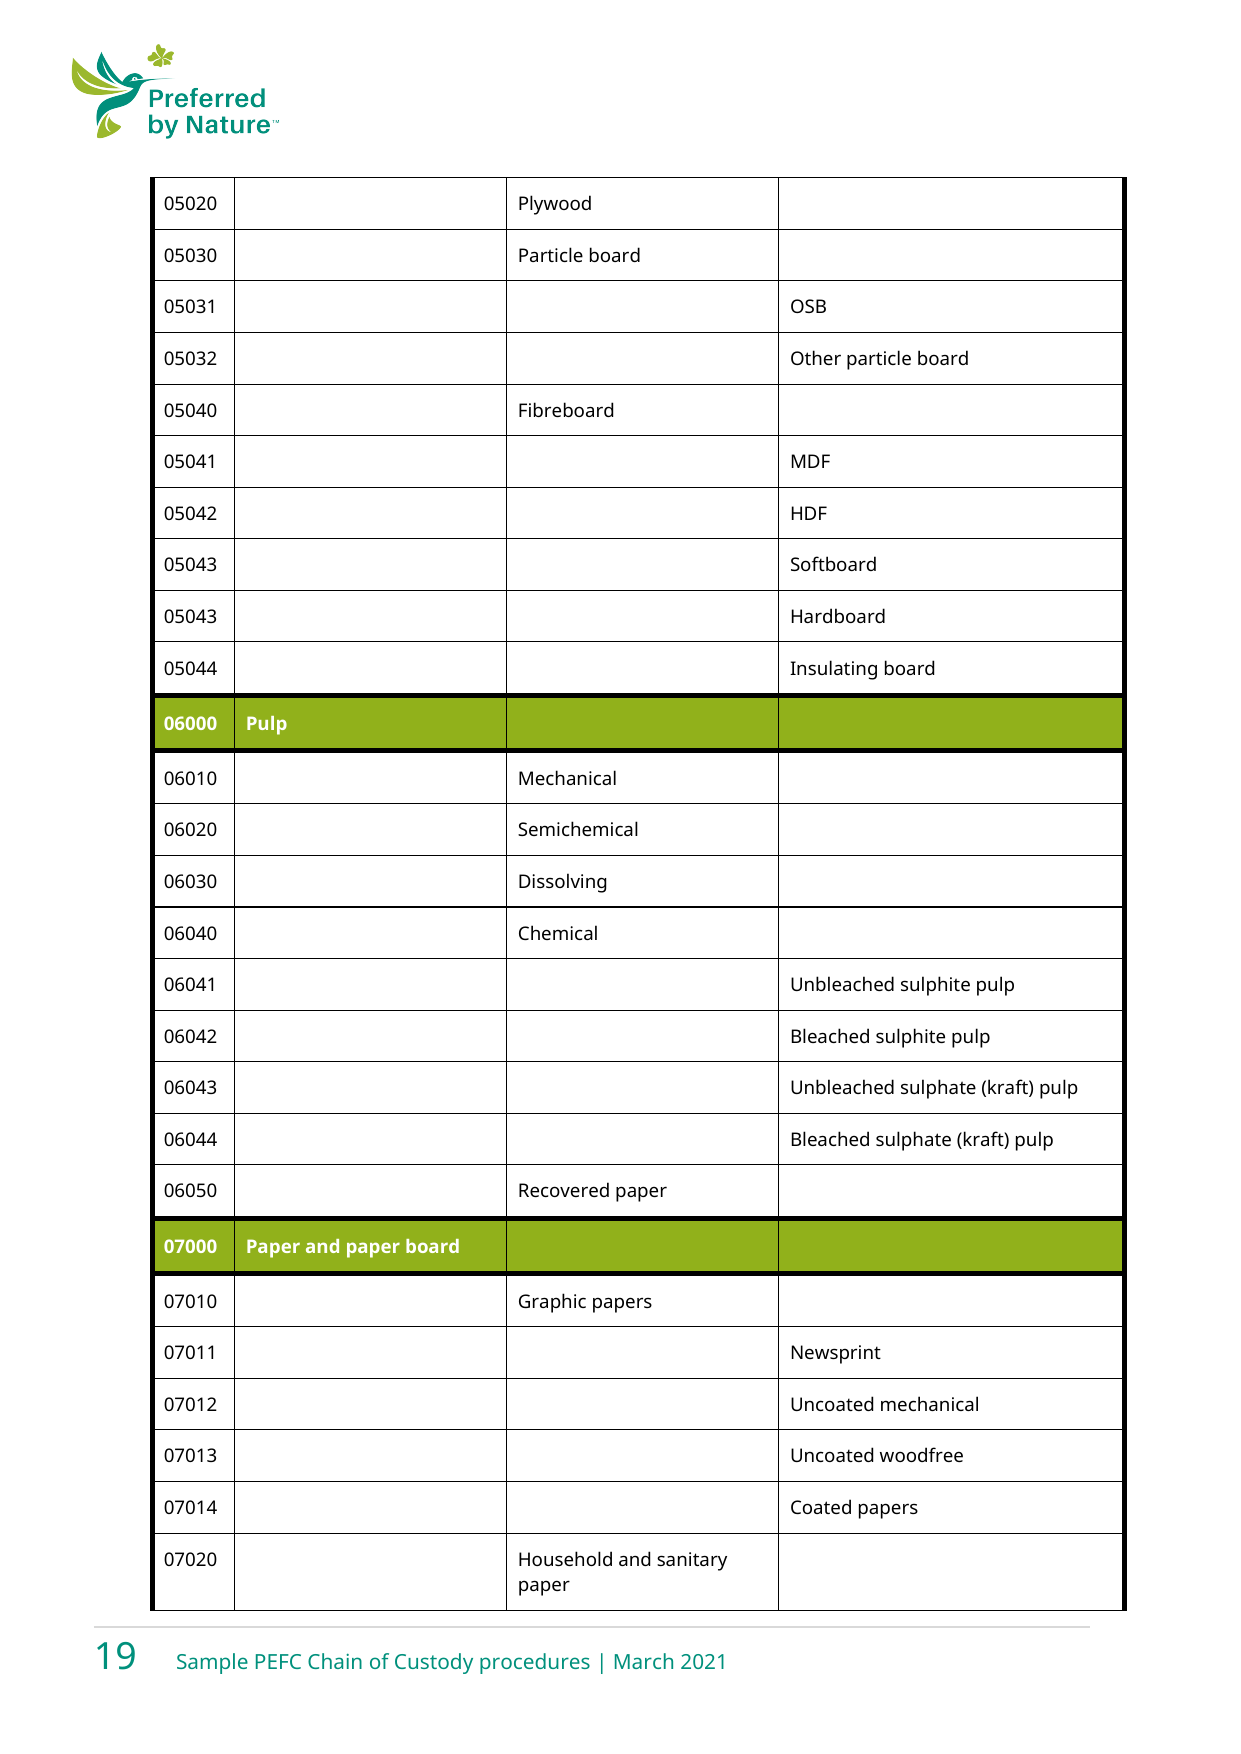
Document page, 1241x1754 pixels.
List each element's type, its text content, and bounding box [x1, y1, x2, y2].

table_cell 06041 [155, 959, 234, 1009]
table_cell 05041 [155, 436, 234, 487]
table_cell [235, 539, 506, 590]
table_cell Unbleached sulphate (kraft) pulp [779, 1062, 1122, 1113]
table_cell [779, 1534, 1122, 1609]
table_cell Unbleached sulphite pulp [779, 959, 1122, 1009]
table_cell [235, 230, 506, 280]
table_cell HDF [779, 488, 1122, 538]
table_cell [507, 436, 778, 487]
table_cell OSB [779, 281, 1122, 332]
table_cell [235, 436, 506, 487]
table_cell 06010 [155, 753, 234, 803]
table_cell [507, 1114, 778, 1164]
table_cell [507, 1221, 778, 1271]
table_cell [779, 178, 1122, 229]
table_cell [507, 1011, 778, 1061]
table_cell [507, 698, 778, 748]
table_cell Other particle board [779, 333, 1122, 383]
table_cell Pulp [235, 698, 506, 748]
table_cell Dissolving [507, 856, 778, 906]
table_cell [235, 281, 506, 332]
table_cell [507, 333, 778, 383]
table_cell [235, 959, 506, 1009]
table_cell 06020 [155, 804, 234, 855]
table_cell Graphic papers [507, 1276, 778, 1326]
table_cell MDF [779, 436, 1122, 487]
table_cell [235, 385, 506, 435]
table_cell [779, 1165, 1122, 1216]
table_cell [507, 1430, 778, 1481]
table_cell 06050 [155, 1165, 234, 1216]
table_cell [235, 1327, 506, 1378]
table_cell Bleached sulphite pulp [779, 1011, 1122, 1061]
table_cell Plywood [507, 178, 778, 229]
table_cell [507, 1379, 778, 1429]
table_cell 07011 [155, 1327, 234, 1378]
table_cell [779, 856, 1122, 906]
table_cell [235, 1482, 506, 1532]
table_cell [235, 908, 506, 958]
table_cell [235, 333, 506, 383]
table_cell 05031 [155, 281, 234, 332]
table_cell [235, 1430, 506, 1481]
table_cell [235, 1165, 506, 1216]
table_cell 06040 [155, 908, 234, 958]
table_cell [507, 959, 778, 1009]
table_cell [779, 698, 1122, 748]
table_cell [235, 178, 506, 229]
table_cell [779, 1221, 1122, 1271]
table_cell 06030 [155, 856, 234, 906]
table_cell [507, 642, 778, 693]
table_cell [235, 856, 506, 906]
table_cell Recovered paper [507, 1165, 778, 1216]
table_cell [235, 488, 506, 538]
table_cell Fibreboard [507, 385, 778, 435]
table_cell [235, 1276, 506, 1326]
table_cell Uncoated woodfree [779, 1430, 1122, 1481]
table_cell [779, 908, 1122, 958]
table_cell [235, 1062, 506, 1113]
table_cell [779, 1276, 1122, 1326]
table_cell 06042 [155, 1011, 234, 1061]
table_cell [235, 1011, 506, 1061]
table_cell 06000 [155, 698, 234, 748]
table_cell [507, 1482, 778, 1532]
table_cell [235, 642, 506, 693]
table_cell [779, 385, 1122, 435]
table_cell 05020 [155, 178, 234, 229]
table_cell [235, 1534, 506, 1609]
table_cell [507, 1327, 778, 1378]
table_cell 06043 [155, 1062, 234, 1113]
table_cell [507, 488, 778, 538]
table_cell 07013 [155, 1430, 234, 1481]
table_cell Particle board [507, 230, 778, 280]
table_cell Softboard [779, 539, 1122, 590]
table_cell [779, 230, 1122, 280]
table_cell [507, 281, 778, 332]
table_cell 07000 [155, 1221, 234, 1271]
table_cell 06044 [155, 1114, 234, 1164]
table_cell [507, 591, 778, 641]
table_cell Bleached sulphate (kraft) pulp [779, 1114, 1122, 1164]
table_cell 05040 [155, 385, 234, 435]
table_cell Mechanical [507, 753, 778, 803]
table_cell 05044 [155, 642, 234, 693]
table_cell 07012 [155, 1379, 234, 1429]
table_cell Newsprint [779, 1327, 1122, 1378]
table_cell [779, 804, 1122, 855]
table_cell Uncoated mechanical [779, 1379, 1122, 1429]
table_cell Paper and paper board [235, 1221, 506, 1271]
table_cell 05030 [155, 230, 234, 280]
table_cell Hardboard [779, 591, 1122, 641]
table_cell [507, 1062, 778, 1113]
table_cell 07014 [155, 1482, 234, 1532]
table_cell 05043 [155, 539, 234, 590]
table_cell 05032 [155, 333, 234, 383]
picture [45, 18, 307, 165]
table_cell [235, 1114, 506, 1164]
table_cell [235, 1379, 506, 1429]
table_cell [235, 753, 506, 803]
table_cell [779, 753, 1122, 803]
table_cell Semichemical [507, 804, 778, 855]
table_cell Insulating board [779, 642, 1122, 693]
table_cell 05043 [155, 591, 234, 641]
table_cell 07020 [155, 1534, 234, 1609]
table_cell Chemical [507, 908, 778, 958]
table_cell Household and sanitary paper [507, 1534, 778, 1609]
table_cell Coated papers [779, 1482, 1122, 1532]
table_cell [235, 591, 506, 641]
table_cell [507, 539, 778, 590]
table_cell 07010 [155, 1276, 234, 1326]
table_cell [235, 804, 506, 855]
table_cell 05042 [155, 488, 234, 538]
